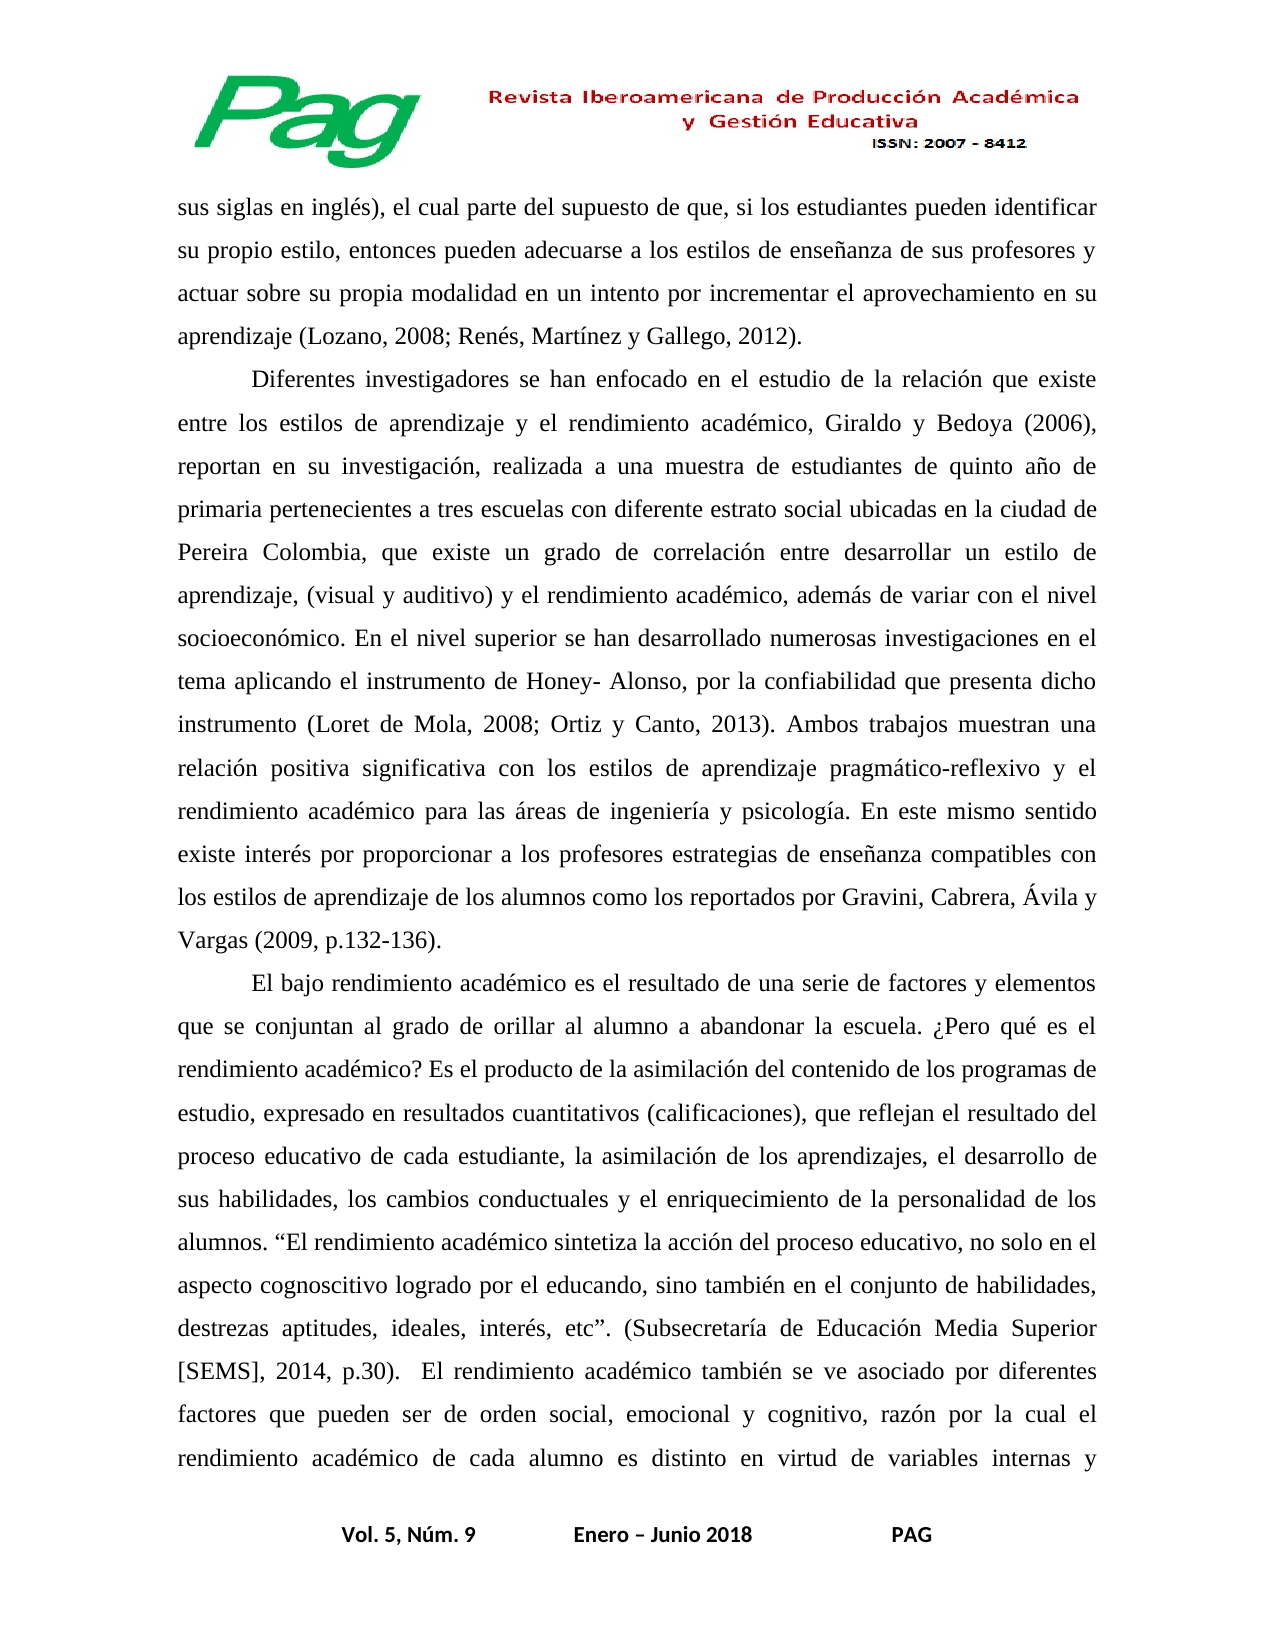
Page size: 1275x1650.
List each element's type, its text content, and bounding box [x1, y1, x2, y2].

picture [194, 73, 1081, 169]
text Diferentes investigadores se han enfocado en el estudio de la relación que existe entre los estilos de aprendizaje y el rendimiento académico, Giraldo y Bedoya (2006), reportan en su investigación, realizada a una muestra de estudiantes de quinto año de primaria pertenecientes a tres escuelas con diferente estrato social ubicadas en la ciudad de Pereira Colombia, que existe un grado de correlación entre desarrollar un estilo de aprendizaje, (visual y auditivo) y el rendimiento académico, además de variar con el nivel socioeconómico. En el nivel superior se han desarrollado numerosas investigaciones en el tema aplicando el instrumento de Honey- Alonso, por la confiabilidad que presenta dicho instrumento (Loret de Mola, 2008; Ortiz y Canto, 2013). Ambos trabajos muestran una relación positiva significativa con los estilos de aprendizaje pragmático-reflexivo y el rendimiento académico para las áreas de ingeniería y psicología. En este mismo sentido existe interés por proporcionar a los profesores estrategias de enseñanza compatibles con los estilos de aprendizaje de los alumnos como los reportados por Gravini, Cabrera, Ávila y Vargas (2009, p.132-136). [177, 364, 1098, 954]
